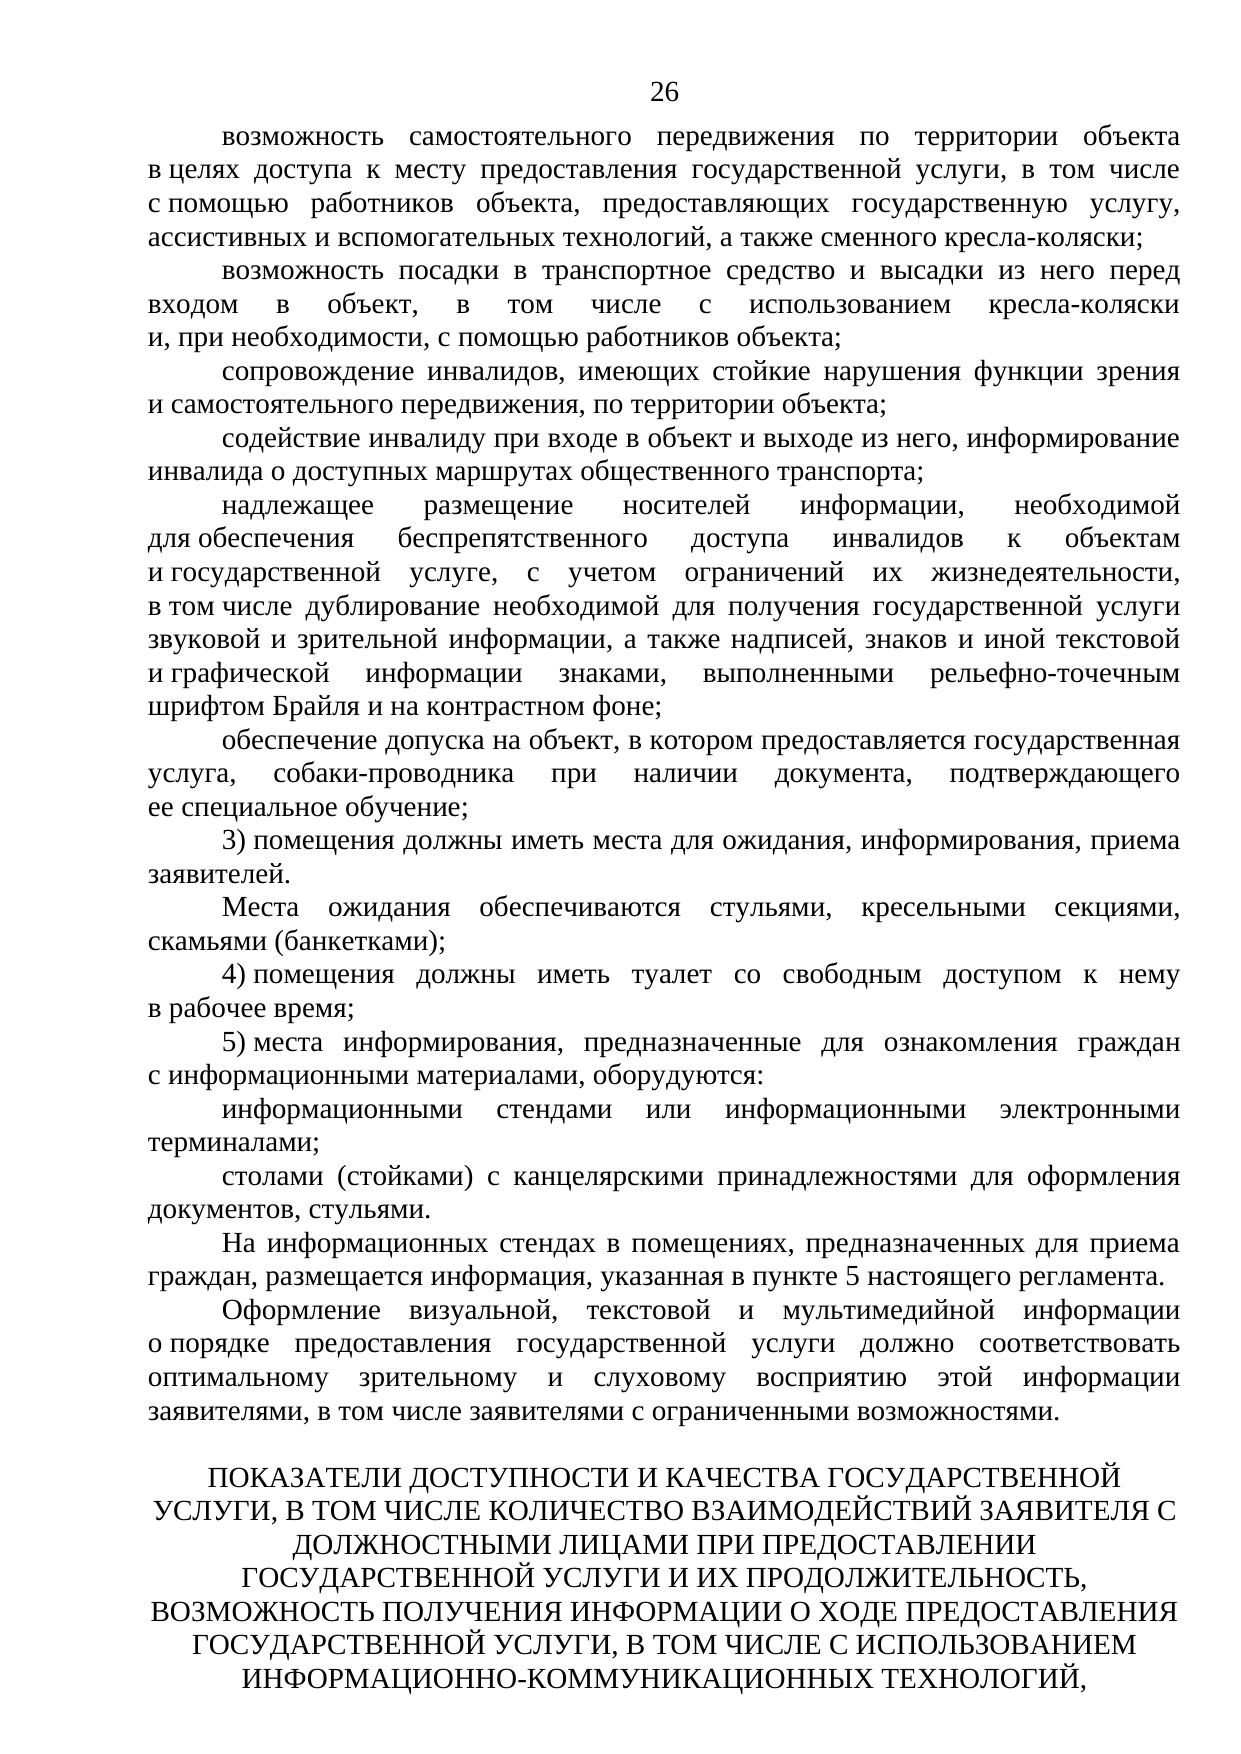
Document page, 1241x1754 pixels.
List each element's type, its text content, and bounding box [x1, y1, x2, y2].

text 3) помещения должны иметь места для ожидания, информирования, приема заявителей. [148, 822, 1181, 889]
text На информационных стендах в помещениях, предназначенных для приема граждан, размещается информация, указанная в пункте 5 настоящего регламента. [148, 1225, 1181, 1292]
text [148, 1460, 1181, 1694]
text возможность самостоятельного передвижения по территории объекта в целях доступа к месту предоставления государственной услуги, в том числе с помощью работников объекта, предоставляющих государственную услугу, ассистивных и вспомогательных технологий, а также сменного кресла-коляски; [148, 118, 1181, 252]
text 5) места информирования, предназначенные для ознакомления граждан с информационными материалами, оборудуются: [148, 1024, 1181, 1091]
text содействие инвалиду при входе в объект и выходе из него, информирование инвалида о доступных маршрутах общественного транспорта; [148, 420, 1181, 487]
text возможность посадки в транспортное средство и высадки из него перед входом в объект, в том числе с использованием кресла-коляски и, при необходимости, с помощью работников объекта; [148, 252, 1181, 353]
text информационными стендами или информационными электронными терминалами; [148, 1091, 1181, 1158]
text Оформление визуальной, текстовой и мультимедийной информации о порядке предоставления государственной услуги должно соответствовать оптимальному зрительному и слуховому восприятию этой информации заявителями, в том числе заявителями с ограниченными возможностями. [148, 1292, 1181, 1426]
text сопровождение инвалидов, имеющих стойкие нарушения функции зрения и самостоятельного передвижения, по территории объекта; [148, 353, 1181, 420]
text столами (стойками) с канцелярскими принадлежностями для оформления документов, стульями. [148, 1158, 1181, 1225]
text 4) помещения должны иметь туалет со свободным доступом к нему в рабочее время; [148, 957, 1181, 1024]
text Места ожидания обеспечиваются стульями, кресельными секциями, скамьями (банкетками); [148, 889, 1181, 957]
text обеспечение допуска на объект, в котором предоставляется государственная услуга, собаки-проводника при наличии документа, подтверждающего ее специальное обучение; [148, 722, 1181, 822]
text надлежащее размещение носителей информации, необходимой для обеспечения беспрепятственного доступа инвалидов к объектам и государственной услуге, с учетом ограничений их жизнедеятельности, в том числе дублирование необходимой для получения государственной услуги звуковой и зрительной информации, а также надписей, знаков и иной текстовой и графической информации знаками, выполненными рельефно-точечным шрифтом Брайля и на контрастном фоне; [148, 487, 1181, 722]
